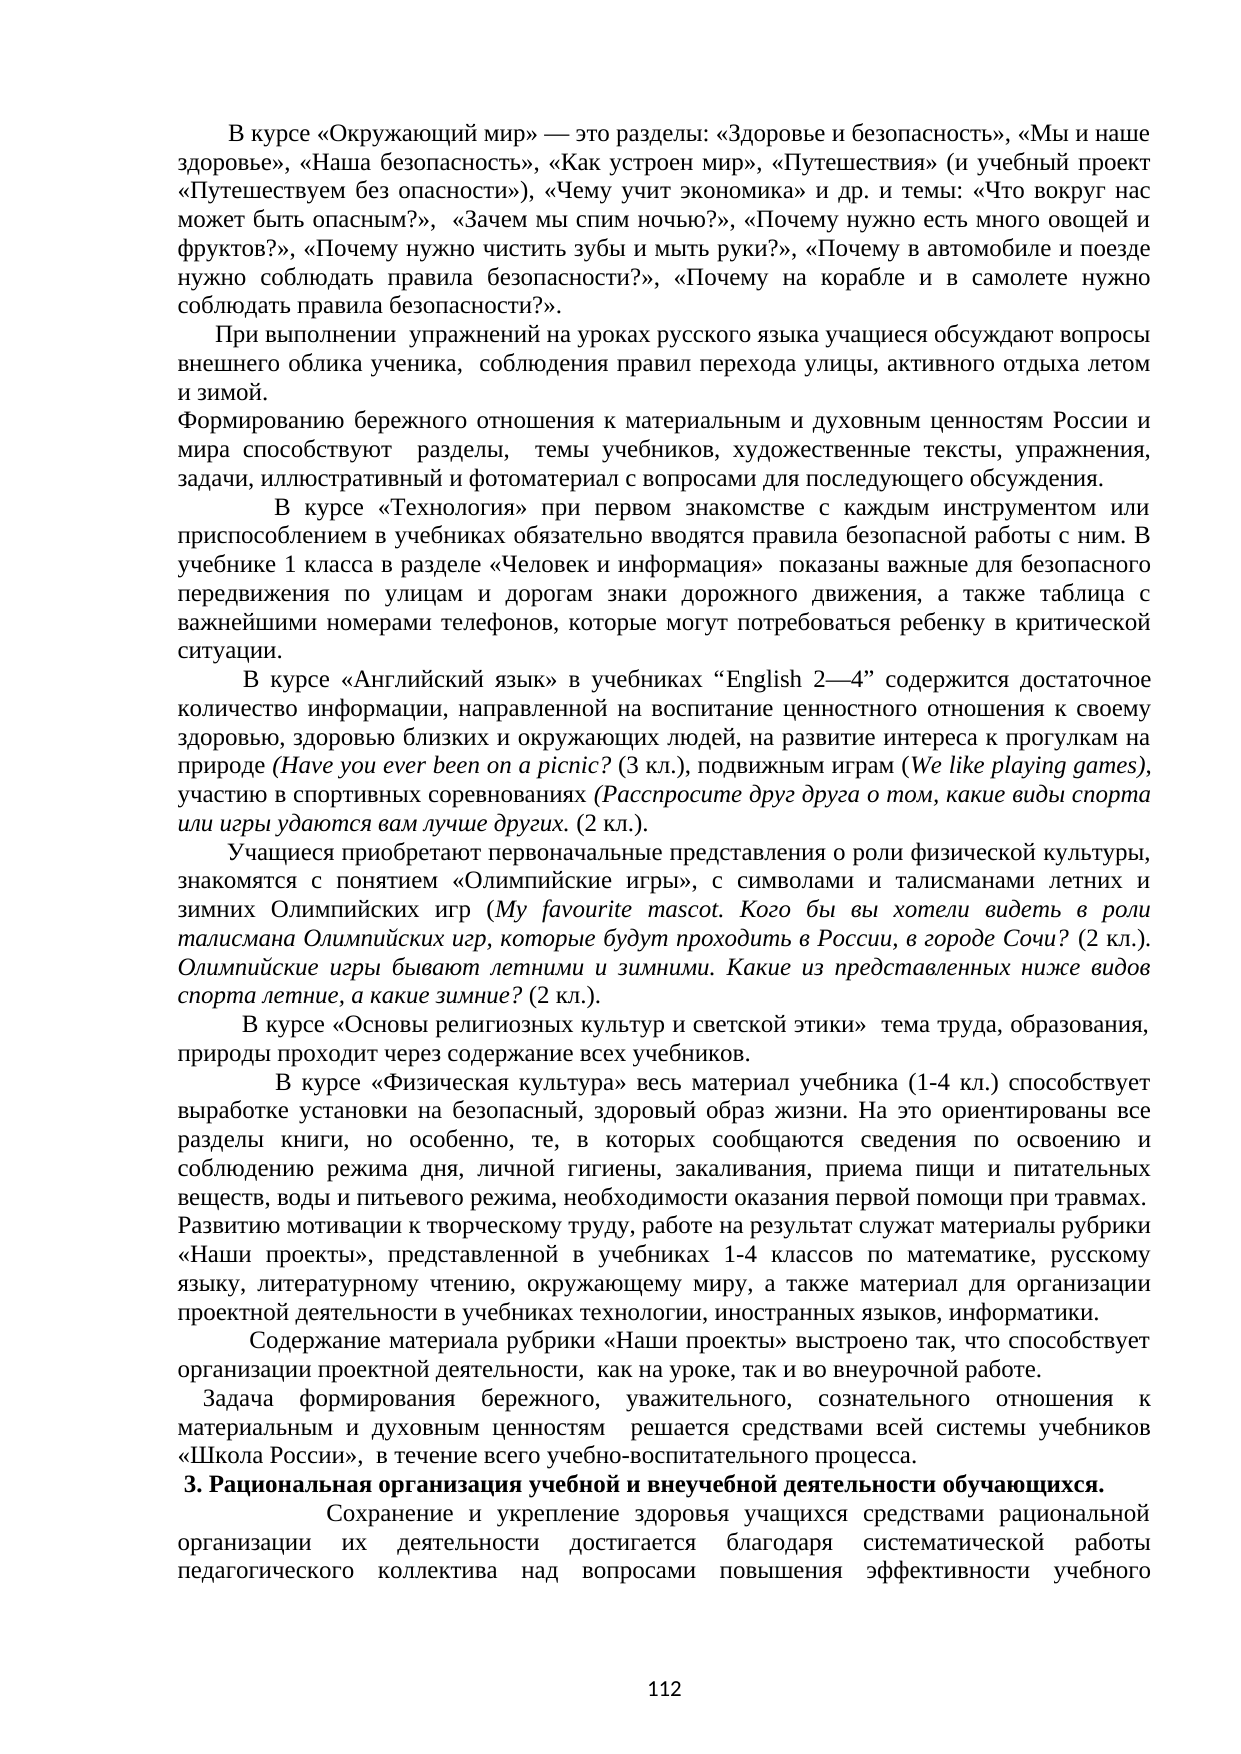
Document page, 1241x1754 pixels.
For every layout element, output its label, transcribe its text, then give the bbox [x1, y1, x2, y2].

text В курсе «Технология» при первом знакомстве с каждым инструментом или приспособлением в учебниках обязательно вводятся правила безопасной работы с ним. В учебнике 1 класса в разделе «Человек и информация» показаны важные для безопасного передвижения по улицам и дорогам знаки дорожного движения, а также таблица с важнейшими номерами телефонов, которые могут потребоваться ребенку в критической ситуации. [177, 492, 1152, 664]
text Формированию бережного отношения к материальным и духовным ценностям России и мира способствуют разделы, темы учебников, художественные тексты, упражнения, задачи, иллюстративный и фотоматериал с вопросами для последующего обсуждения. [177, 406, 1152, 492]
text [177, 1498, 1152, 1584]
text При выполнении упражнений на уроках русского языка учащиеся обсуждают вопросы внешнего облика ученика, соблюдения правил перехода улицы, активного отдыха летом и зимой. [177, 319, 1152, 406]
text Развитию мотивации к творческому труду, работе на результат служат материалы рубрики «Наши проекты», представленной в учебниках 1-4 классов по математике, русскому языку, литературному чтению, окружающему миру, а также материал для организации проектной деятельности в учебниках технологии, иностранных языков, информатики. [177, 1211, 1152, 1326]
text Задача формирования бережного, уважительного, сознательного отношения к материальным и духовным ценностям решается средствами всей системы учебников «Школа России», в течение всего учебно-воспитательного процесса. [177, 1383, 1152, 1469]
text В курсе «Окружающий мир» — это разделы: «Здоровье и безопасность», «Мы и наше здоровье», «Наша безопасность», «Как устроен мир», «Путешествия» (и учебный проект «Путешествуем без опасности»), «Чему учит экономика» и др. и темы: «Что вокруг нас может быть опасным?», «Зачем мы спим ночью?», «Почему нужно есть много овощей и фруктов?», «Почему нужно чистить зубы и мыть руки?», «Почему в автомобиле и поезде нужно соблюдать правила безопасности?», «Почему на корабле и в самолете нужно соблюдать правила безопасности?». [177, 118, 1152, 319]
text Учащиеся приобретают первоначальные представления о роли физической культуры, знакомятся с понятием «Олимпийские игры», с символами и талисманами летних и зимних Олимпийских игр (My favourite mascot. Кого бы вы хотели видеть в роли талисмана Олимпийских игр, которые будут проходить в России, в городе Сочи? (2 кл.). Олимпийские игры бывают летними и зимними. Какие из представленных ниже видов спорта летние, а какие зимние? (2 кл.). [177, 837, 1152, 1009]
text В курсе «Английский язык» в учебниках “English 2—4” содержится достаточное количество информации, направленной на воспитание ценностного отношения к своему здоровью, здоровью близких и окружающих людей, на развитие интереса к прогулкам на природе (Have you ever been on a picnic? (3 кл.), подвижным играм (We like playing games), участию в спортивных соревнованиях (Расспросите друг друга о том, какие виды спорта или игры удаются вам лучше других. (2 кл.). [177, 664, 1152, 837]
text 3. Рациональная организация учебной и внеучебной деятельности обучающихся. [177, 1469, 1152, 1498]
text Содержание материала рубрики «Наши проекты» выстроено так, что способствует организации проектной деятельности, как на уроке, так и во внеурочной работе. [177, 1326, 1152, 1383]
text В курсе «Основы религиозных культур и светской этики» тема труда, образования, природы проходит через содержание всех учебников. [177, 1009, 1152, 1067]
text В курсе «Физическая культура» весь материал учебника (1-4 кл.) способствует выработке установки на безопасный, здоровый образ жизни. На это ориентированы все разделы книги, но особенно, те, в которых сообщаются сведения по освоению и соблюдению режима дня, личной гигиены, закаливания, приема пищи и питательных веществ, воды и питьевого режима, необходимости оказания первой помощи при травмах. [177, 1067, 1152, 1211]
